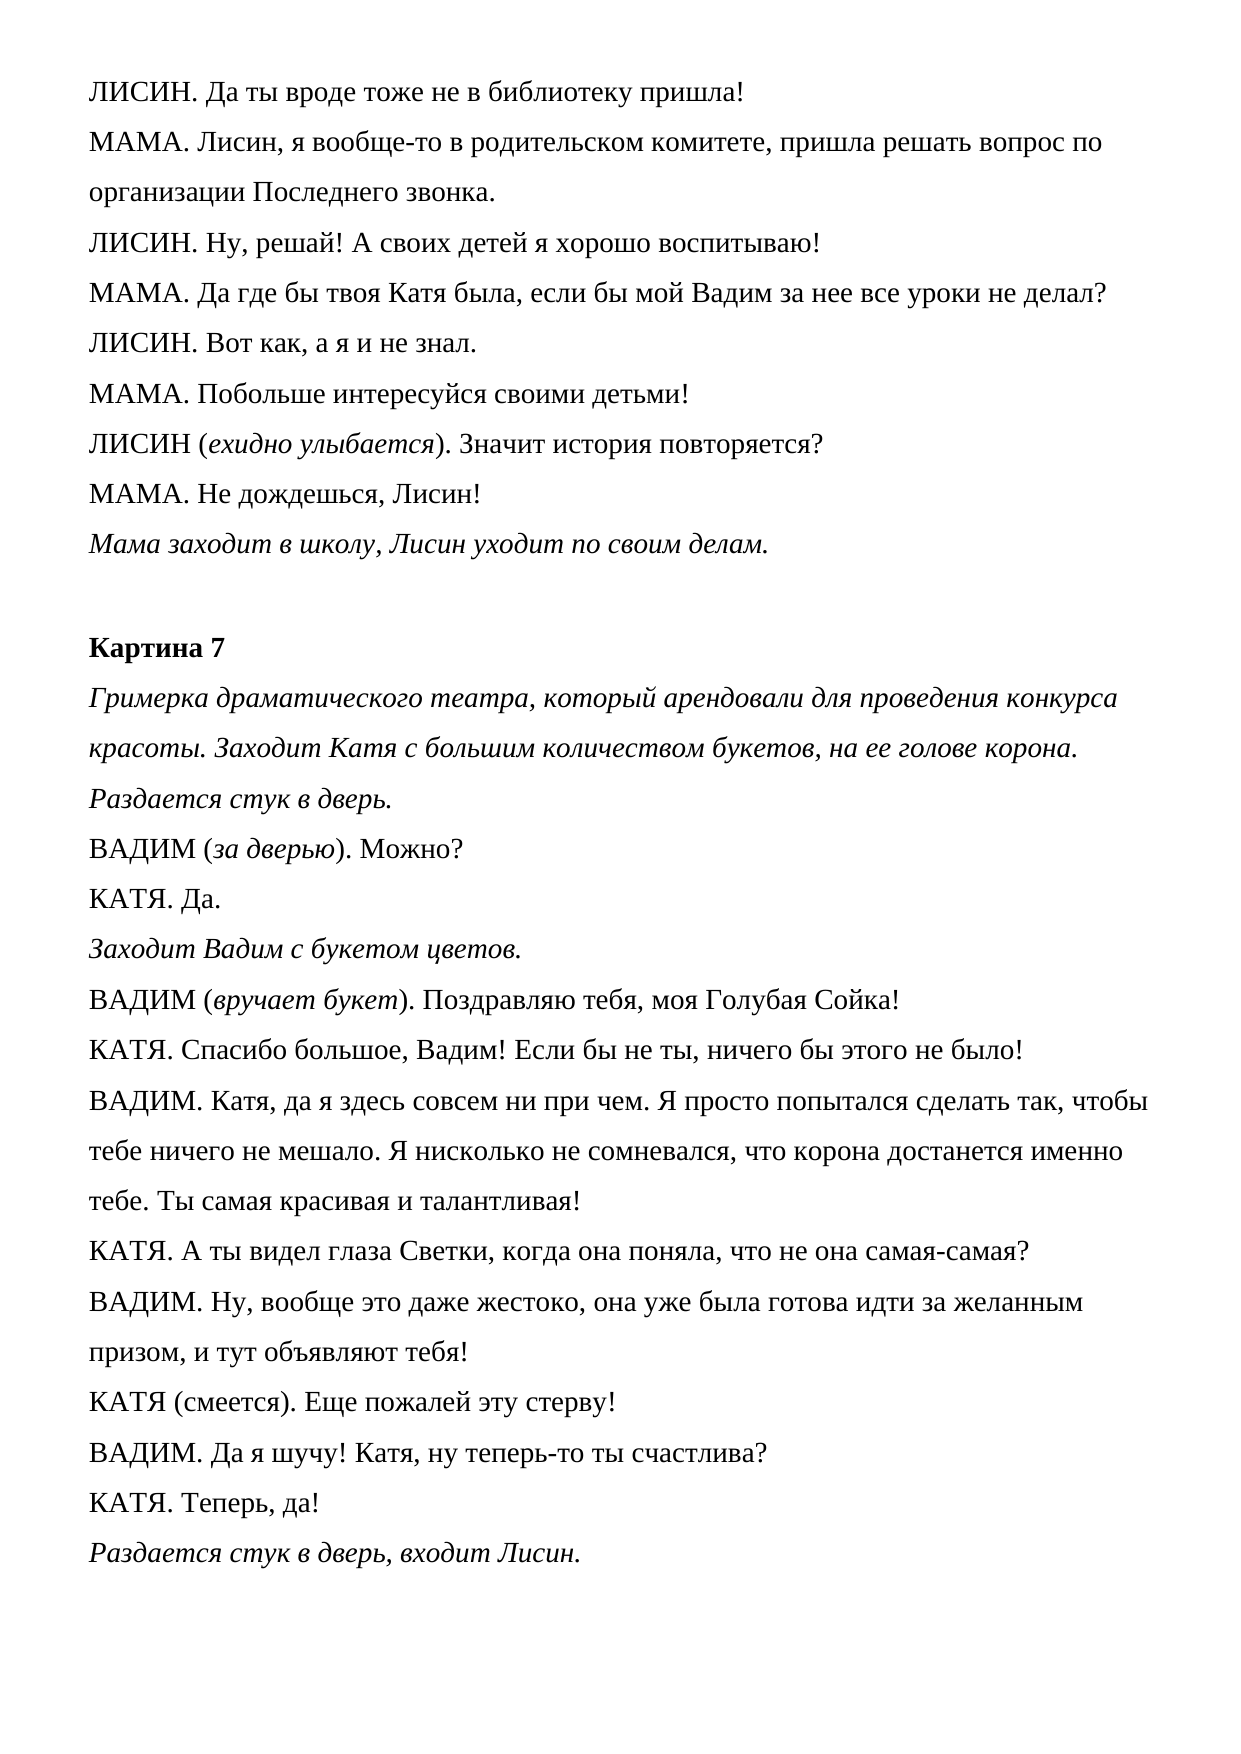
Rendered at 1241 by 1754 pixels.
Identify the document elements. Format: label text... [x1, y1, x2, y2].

text Мама заходит в школу, Лисин уходит по своим делам. [89, 527, 1152, 560]
text Раздается стук в дверь, входит Лисин. [89, 1535, 1152, 1569]
text ВАДИМ. Ну, вообще это даже жестоко, она уже была готова идти за желанным призом, и тут объявляют тебя! [89, 1284, 1152, 1368]
text МАМА. Побольше интересуйся своими детьми! [89, 376, 1152, 409]
text КАТЯ (смеется). Еще пожалей эту стерву! [89, 1384, 1152, 1418]
text ЛИСИН. Да ты вроде тоже не в библиотеку пришла! [89, 74, 1152, 107]
text КАТЯ. Да. [89, 881, 1152, 915]
text ЛИСИН. Ну, решай! А своих детей я хорошо воспитываю! [89, 225, 1152, 258]
text Гримерка драматического театра, который арендовали для проведения конкурса красоты. Заходит Катя с большим количеством букетов, на ее голове корона. Раздается стук в дверь. [89, 680, 1152, 814]
text ВАДИМ (за дверью). Можно? [89, 831, 1152, 864]
text МАМА. Да где бы твоя Катя была, если бы мой Вадим за нее все уроки не делал? [89, 275, 1152, 309]
text КАТЯ. А ты видел глаза Светки, когда она поняла, что не она самая-самая? [89, 1233, 1152, 1267]
text ВАДИМ. Катя, да я здесь совсем ни при чем. Я просто попытался сделать так, чтобы тебе ничего не мешало. Я нисколько не сомневался, что корона достанется именно тебе. Ты самая красивая и талантливая! [89, 1083, 1152, 1217]
text Заходит Вадим с букетом цветов. [89, 932, 1152, 965]
text ВАДИМ. Да я шучу! Катя, ну теперь-то ты счастлива? [89, 1435, 1152, 1468]
text МАМА. Лисин, я вообще-то в родительском комитете, пришла решать вопрос по организации Последнего звонка. [89, 124, 1152, 208]
text ЛИСИН (ехидно улыбается). Значит история повторяется? [89, 426, 1152, 459]
text КАТЯ. Теперь, да! [89, 1485, 1152, 1519]
text Картина 7 [89, 630, 1152, 663]
text ВАДИМ (вручает букет). Поздравляю тебя, моя Голубая Сойка! [89, 982, 1152, 1016]
text ЛИСИН. Вот как, а я и не знал. [89, 325, 1152, 359]
text МАМА. Не дождешься, Лисин! [89, 476, 1152, 510]
text КАТЯ. Спасибо большое, Вадим! Если бы не ты, ничего бы этого не было! [89, 1032, 1152, 1066]
